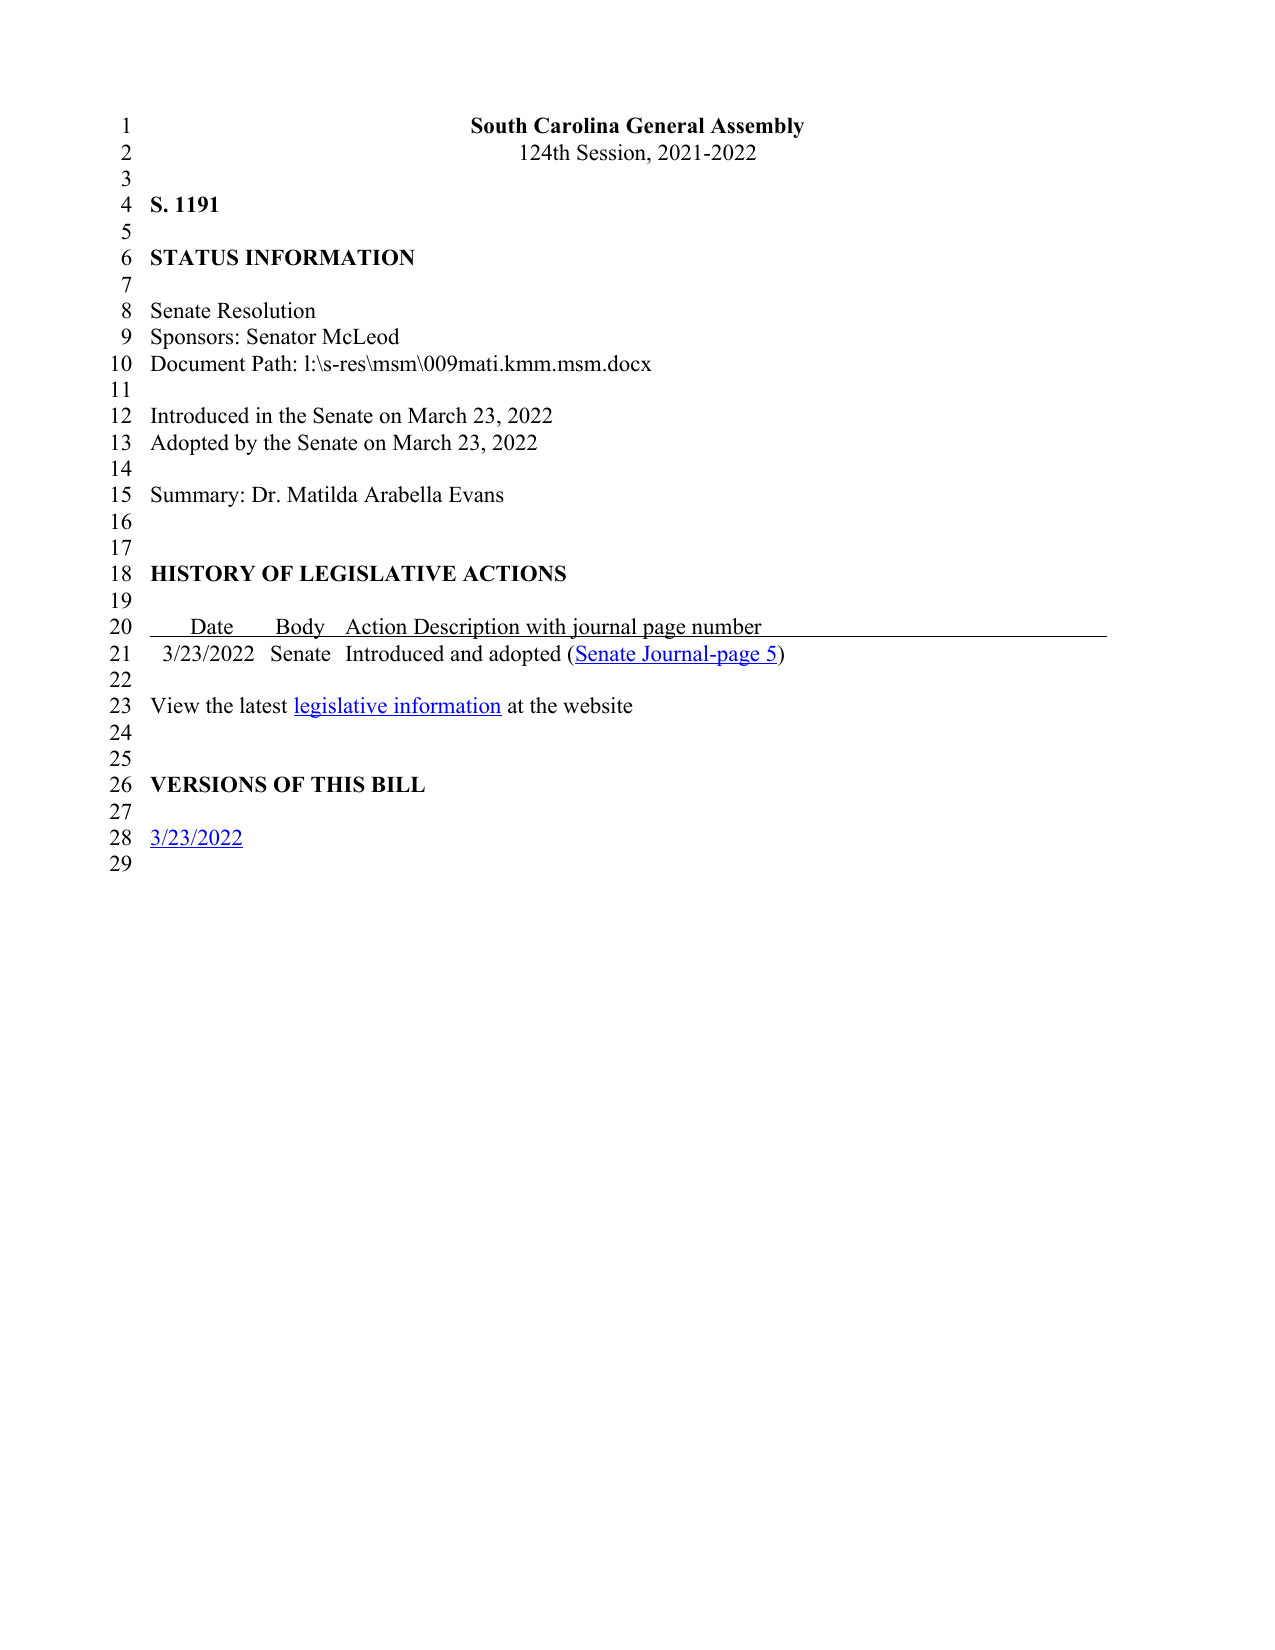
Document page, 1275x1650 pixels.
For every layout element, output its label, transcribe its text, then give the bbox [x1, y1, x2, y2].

text View the latest legislative information at the website [150, 692, 1125, 719]
text STATUS INFORMATION [150, 244, 1125, 271]
text Date Body Action Description with journal page number [150, 613, 1125, 639]
text 3/23/2022 Senate Introduced and adopted (Senate Journal-page 5) [150, 639, 1125, 666]
text Senate Resolution [150, 297, 1125, 323]
text 124th Session, 2021-2022 [150, 139, 1125, 165]
text Document Path: l:\s-res\msm\009mati.kmm.msm.docx [150, 350, 1125, 376]
text Adopted by the Senate on March 23, 2022 [150, 429, 1125, 455]
text 3/23/2022 [150, 824, 1125, 850]
text Sponsors: Senator McLeod [150, 323, 1125, 350]
text VERSIONS OF THIS BILL [150, 771, 1125, 798]
text South Carolina General Assembly [150, 112, 1125, 139]
text S. 1191 [150, 192, 1125, 218]
text HISTORY OF LEGISLATIVE ACTIONS [150, 561, 1125, 587]
text Introduced in the Senate on March 23, 2022 [150, 402, 1125, 429]
text Summary: Dr. Matilda Arabella Evans [150, 481, 1125, 508]
